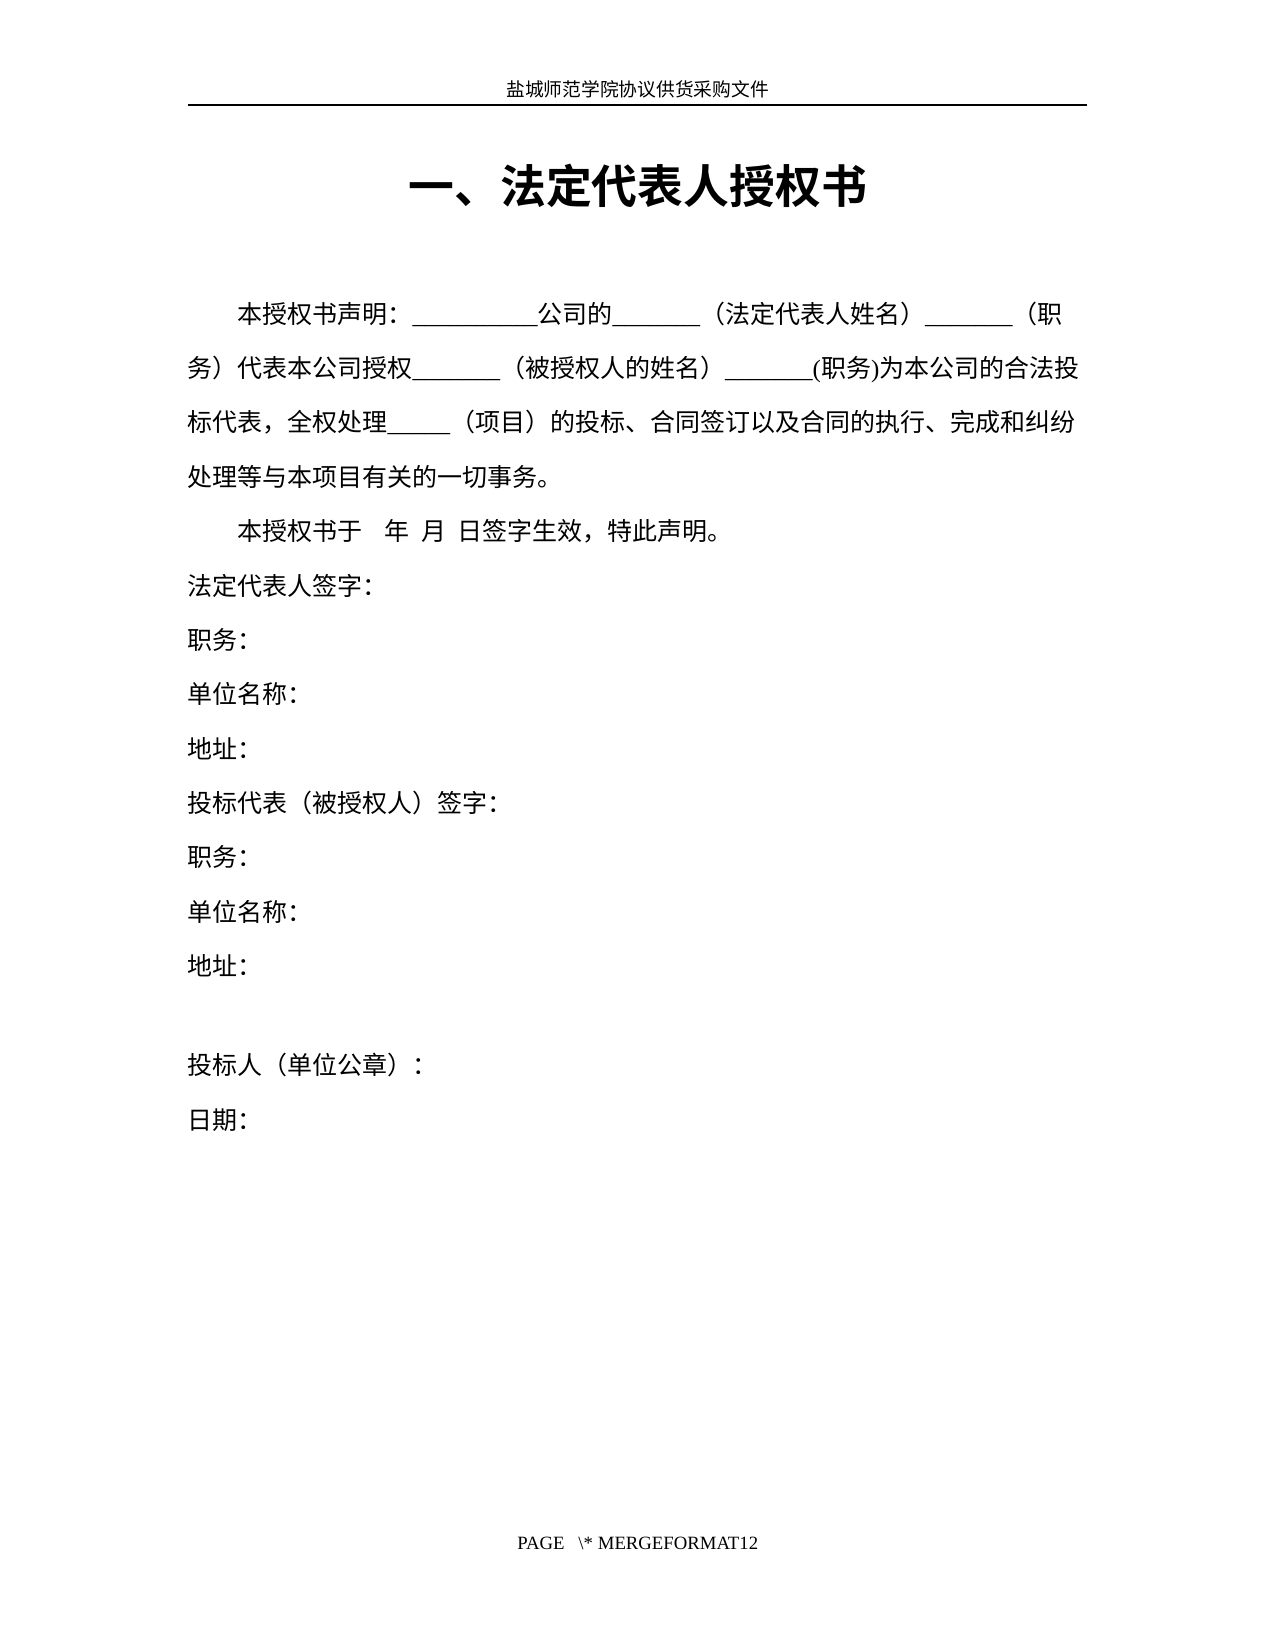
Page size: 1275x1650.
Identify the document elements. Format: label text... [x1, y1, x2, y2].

text 投标代表（被授权人）签字： [187, 783, 1087, 820]
text 单位名称： [187, 675, 1087, 711]
text 法定代表人签字： [187, 566, 1087, 602]
text 本授权书于 年 月 日签字生效，特此声明。 [187, 512, 1087, 548]
text 单位名称： [187, 892, 1087, 928]
text 职务： [187, 838, 1087, 874]
text 本授权书声明：__________公司的_______（法定代表人姓名）_______（职务）代表本公司授权_______（被授权人的姓名）_______(职务)为本公司的合法投标代表，全权处理_____（项目）的投标、合同签订以及合同的执行、完成和纠纷处理等与本项目有关的一切事务。 [187, 294, 1087, 493]
text 日期： [187, 1100, 1087, 1136]
text 一、法定代表人授权书 [187, 150, 1087, 216]
text 投标人（单位公章）： [187, 1046, 1087, 1082]
text 职务： [187, 620, 1087, 657]
text 地址： [187, 729, 1087, 765]
text 地址： [187, 947, 1087, 983]
